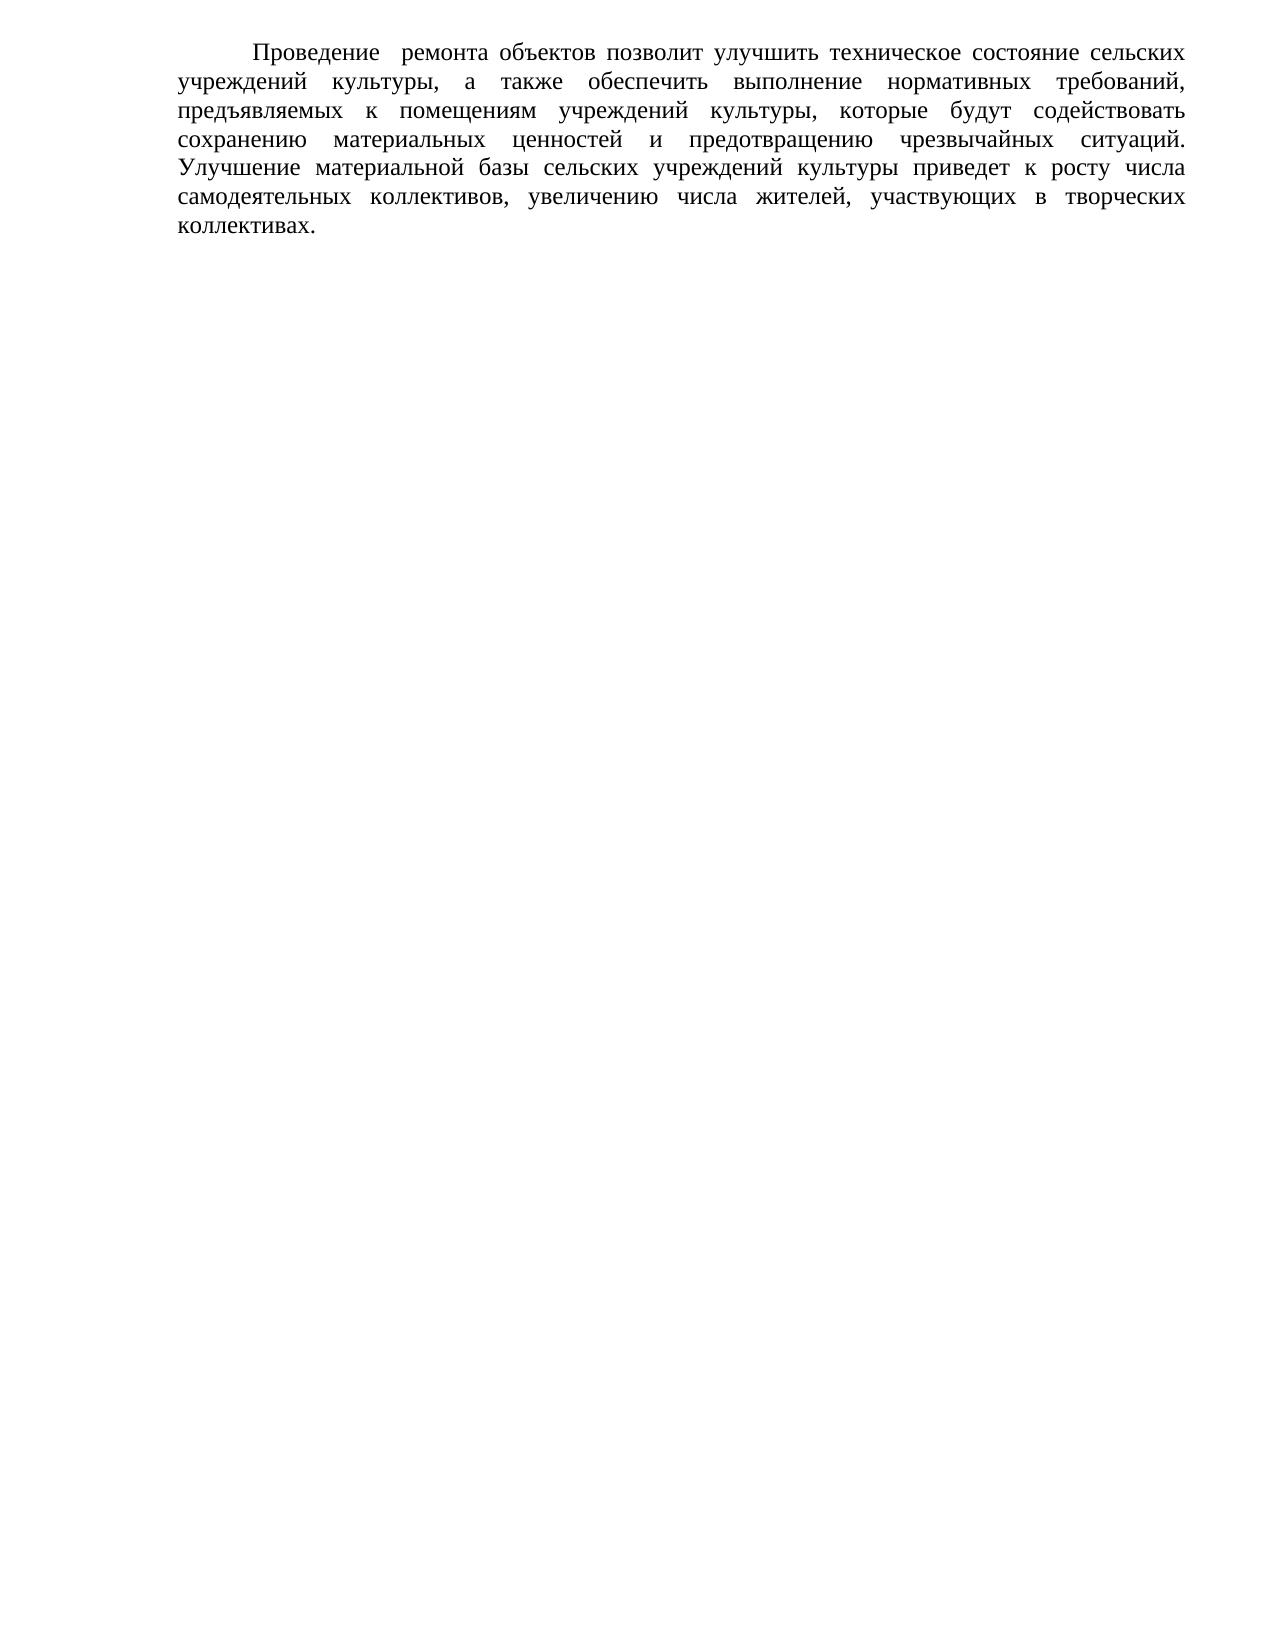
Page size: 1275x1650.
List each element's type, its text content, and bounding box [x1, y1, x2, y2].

text Проведение ремонта объектов позволит улучшить техническое состояние сельских учреждений культуры, а также обеспечить выполнение нормативных требований, предъявляемых к помещениям учреждений культуры, которые будут содействовать сохранению материальных ценностей и предотвращению чрезвычайных ситуаций. Улучшение материальной базы сельских учреждений культуры приведет к росту числа самодеятельных коллективов, увеличению числа жителей, участвующих в творческих коллективах. [177, 37, 1186, 272]
